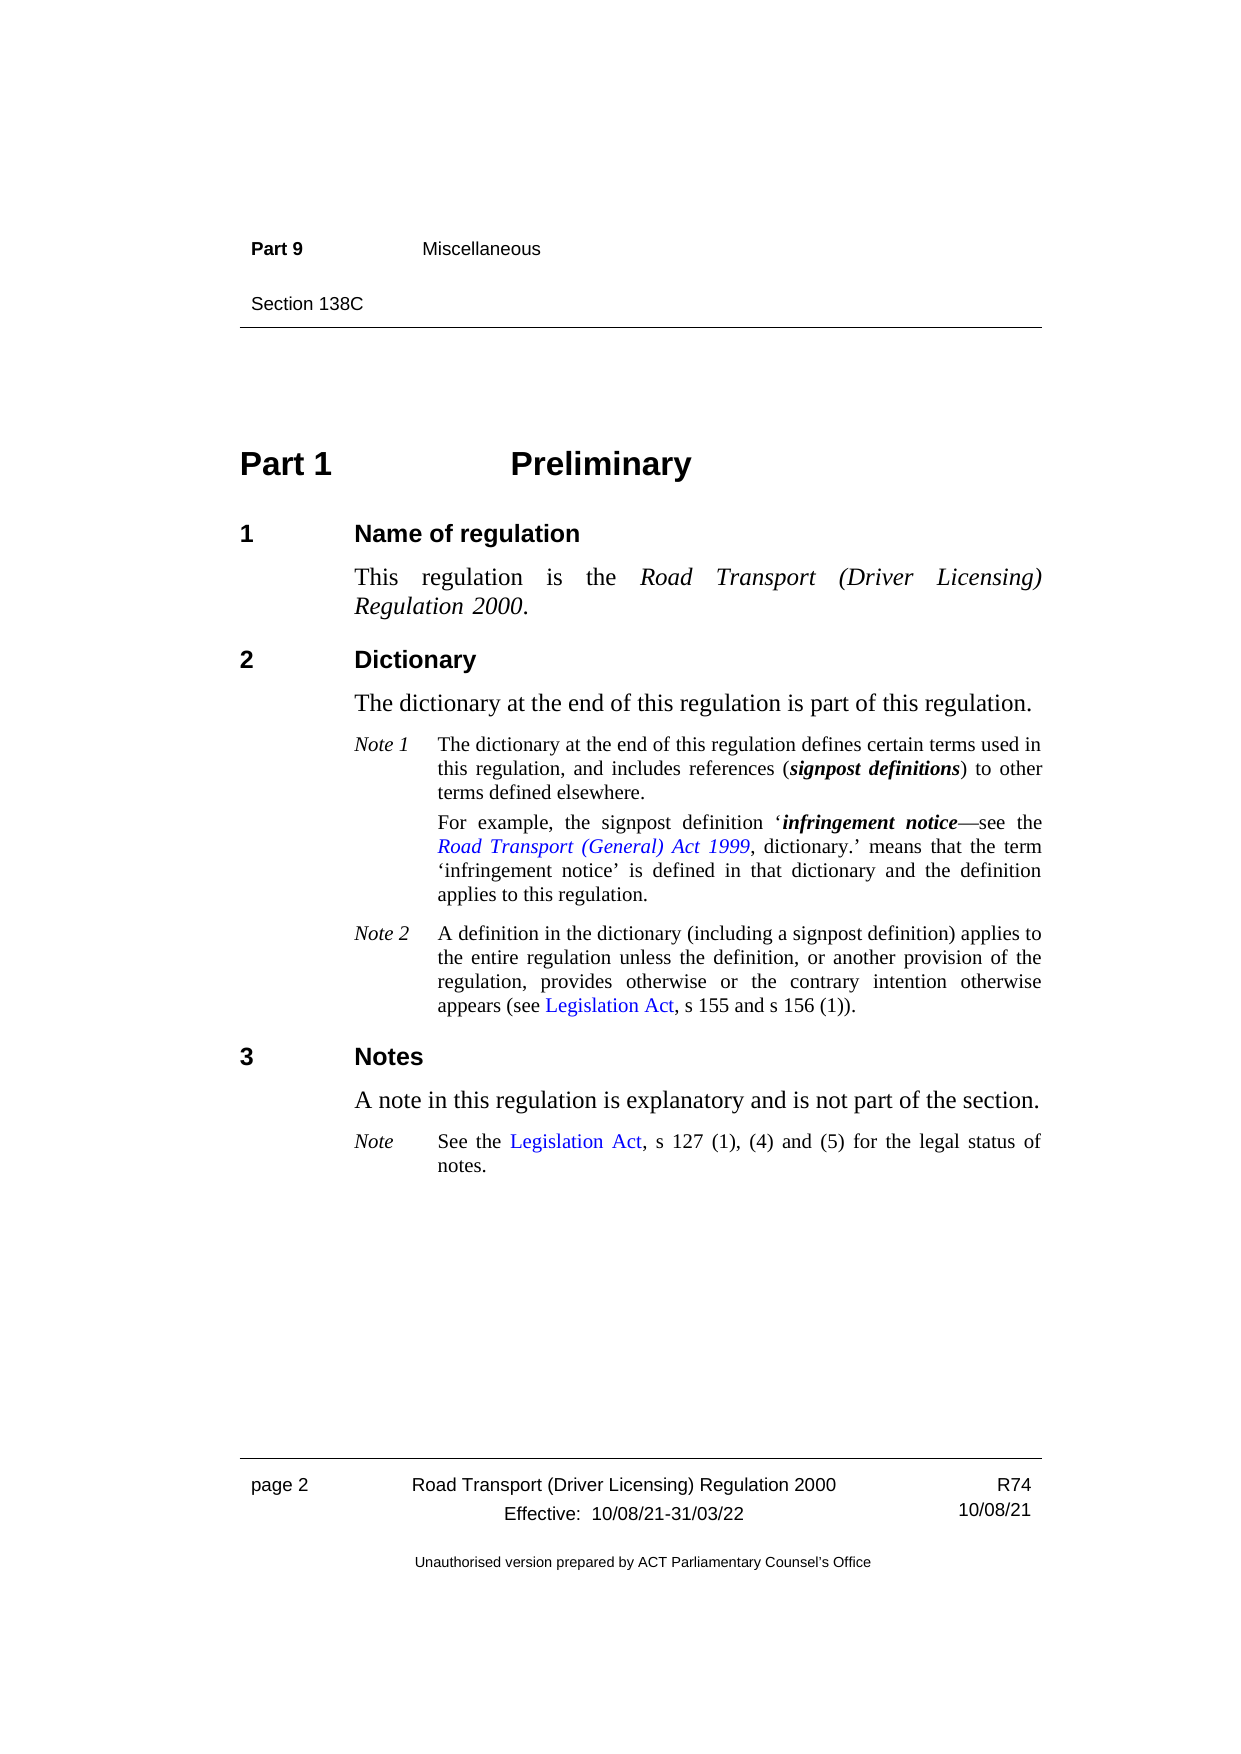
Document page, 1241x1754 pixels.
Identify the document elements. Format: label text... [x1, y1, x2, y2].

text Note See the Legislation Act, s 127 (1), (4) and (5) for the legal status of notes. [354, 1129, 1042, 1177]
text The dictionary at the end of this regulation is part of this regulation. [354, 688, 1042, 717]
text A note in this regulation is explanatory and is not part of the section. [354, 1086, 1042, 1114]
text Part 1 Preliminary [239, 444, 1042, 482]
text Note 2 A definition in the dictionary (including a signpost definition) applies to the entire regulation unless the definition, or another provision of the regulation, provides otherwise or the contrary intention otherwise appears (see Legislation Act, s 155 and s 156 (1)). [354, 921, 1042, 1017]
text For example, the signpost definition ‘infringement notice—see the Road Transport (General) Act 1999, dictionary.’ means that the term ‘infringement notice’ is defined in that dictionary and the definition applies to this regulation. [437, 810, 1042, 906]
text Note 1 The dictionary at the end of this regulation defines certain terms used in this regulation, and includes references (signpost definitions) to other terms defined elsewhere. [354, 732, 1042, 804]
text This regulation is the Road Transport (Driver Licensing) Regulation 2000. [354, 562, 1042, 620]
text 3 Notes [239, 1042, 1042, 1071]
text 2 Dictionary [239, 645, 1042, 674]
text 1 Name of regulation [239, 519, 1042, 548]
